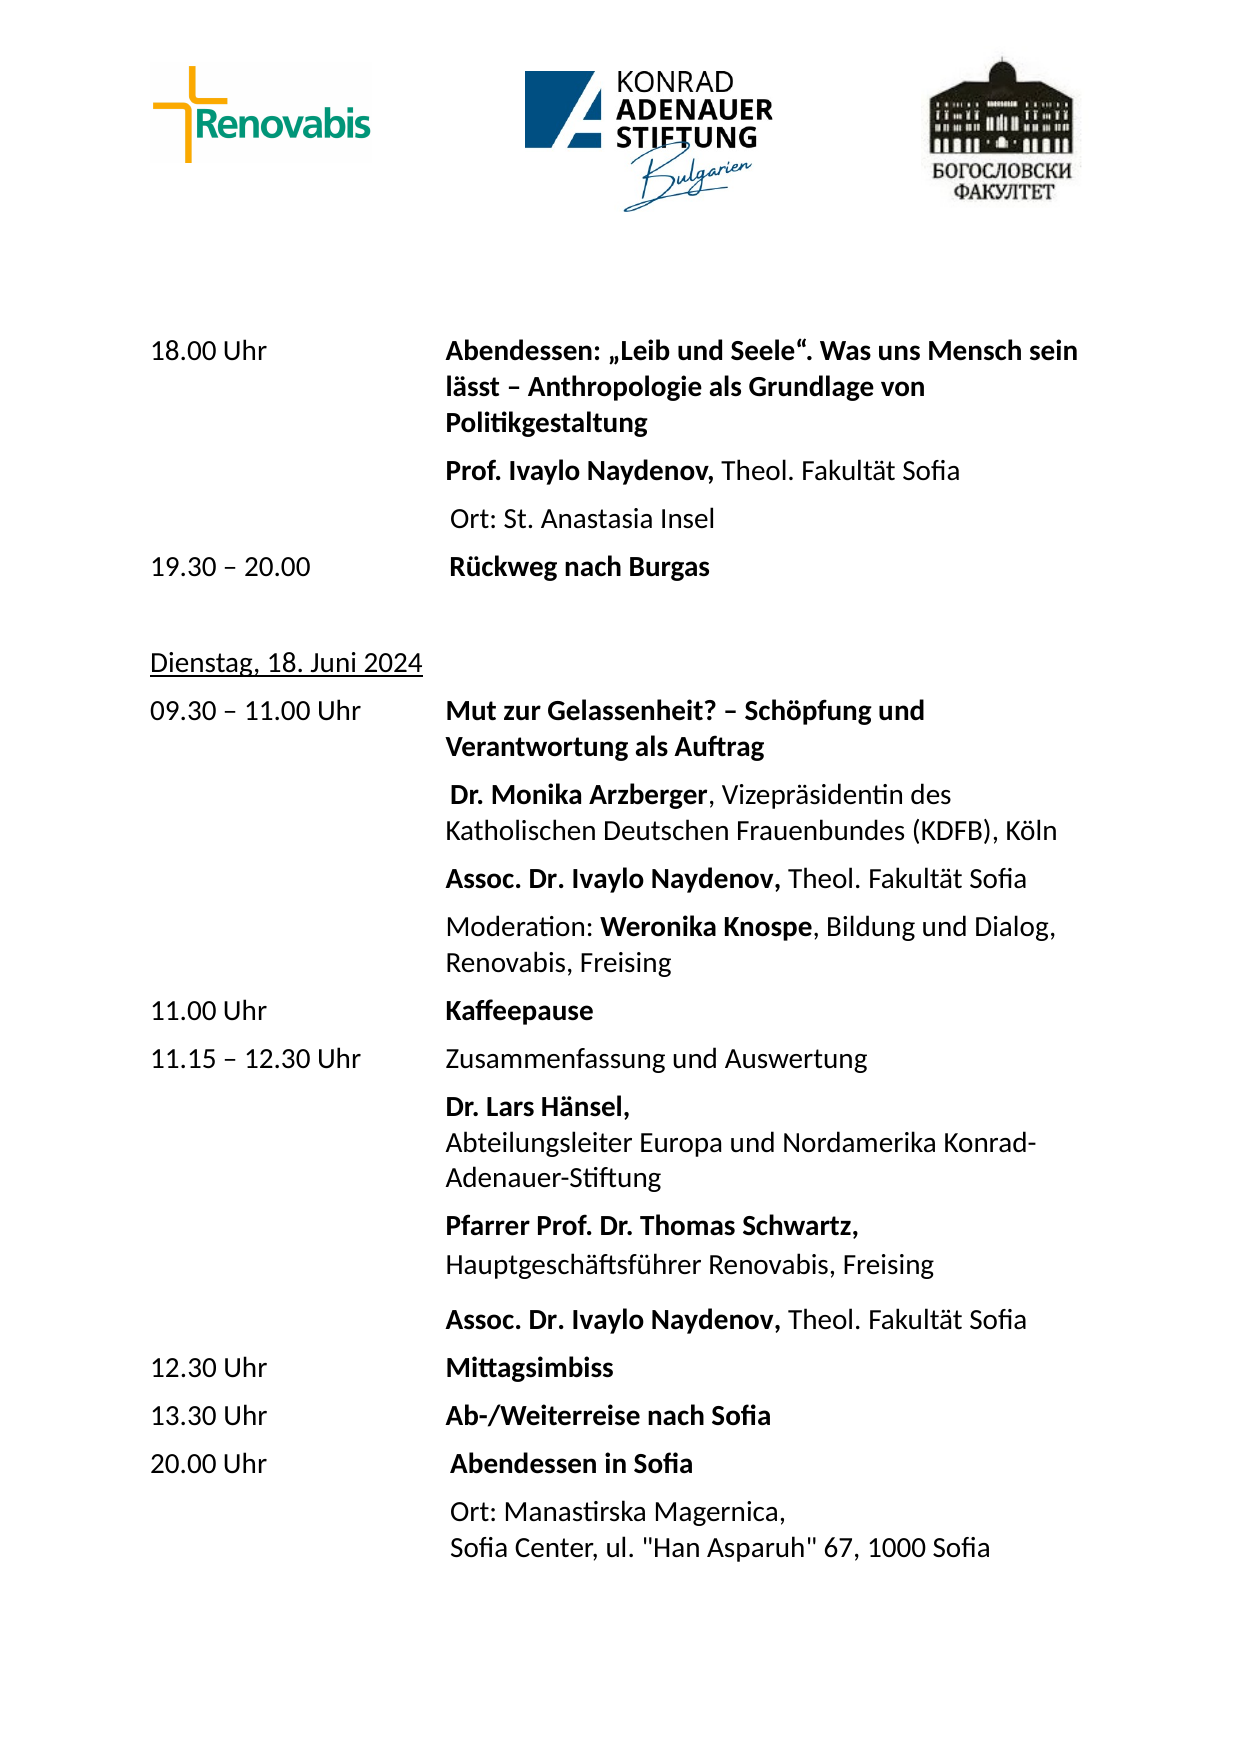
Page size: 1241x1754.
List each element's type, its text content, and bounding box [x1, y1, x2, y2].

text 13.30 Uhr Ab-/Weiterreise nach Sofia [150, 1397, 1090, 1433]
text Dienstag, 18. Juni 2024 [150, 644, 1090, 680]
text Dr. Monika Arzberger, Vizepräsidentin des Katholischen Deutschen Frauenbundes (KDFB), Köln [445, 776, 1090, 847]
picture [920, 46, 1088, 206]
text Assoc. Dr. Ivaylo Naydenov, Theol. Fakultät Sofia [150, 860, 1090, 896]
text 09.30 – 11.00 Uhr Mut zur Gelassenheit? – Schöpfung und Verantwortung als Auftrag [150, 692, 1090, 764]
text 11.15 – 12.30 Uhr Zusammenfassung und Auswertung [150, 1040, 1090, 1076]
text 12.30 Uhr Mittagsimbiss [150, 1349, 1090, 1385]
text 18.00 Uhr Abendessen: „Leib und Seele“. Was uns Mensch sein lässt – Anthropologie als Grundlage von Politikgestaltung [150, 332, 1090, 439]
text Prof. Ivaylo Naydenov, Theol. Fakultät Sofia [150, 452, 1090, 487]
text Dr. Lars Hänsel, Abteilungsleiter Europa und Nordamerika Konrad-Adenauer-Stiftung [150, 1088, 1090, 1195]
text Moderation: Weronika Knospe, Bildung und Dialog, Renovabis, Freising [445, 908, 1090, 979]
text Ort: Manastirska Magernica, Sofia Center, ul. "Han Asparuh" 67, 1000 Sofia [450, 1493, 1090, 1565]
picture [525, 71, 773, 212]
text 11.00 Uhr Kaffeepause [150, 992, 1090, 1027]
picture [150, 62, 373, 163]
text Assoc. Dr. Ivaylo Naydenov, Theol. Fakultät Sofia [150, 1301, 1090, 1337]
text 20.00 Uhr Abendessen in Sofia [150, 1445, 1090, 1481]
text Ort: St. Anastasia Insel [450, 500, 1090, 536]
text 19.30 – 20.00 Rückweg nach Burgas [150, 548, 1090, 584]
text Pfarrer Prof. Dr. Thomas Schwartz, Hauptgeschäftsführer Renovabis, Freising [445, 1207, 1090, 1282]
